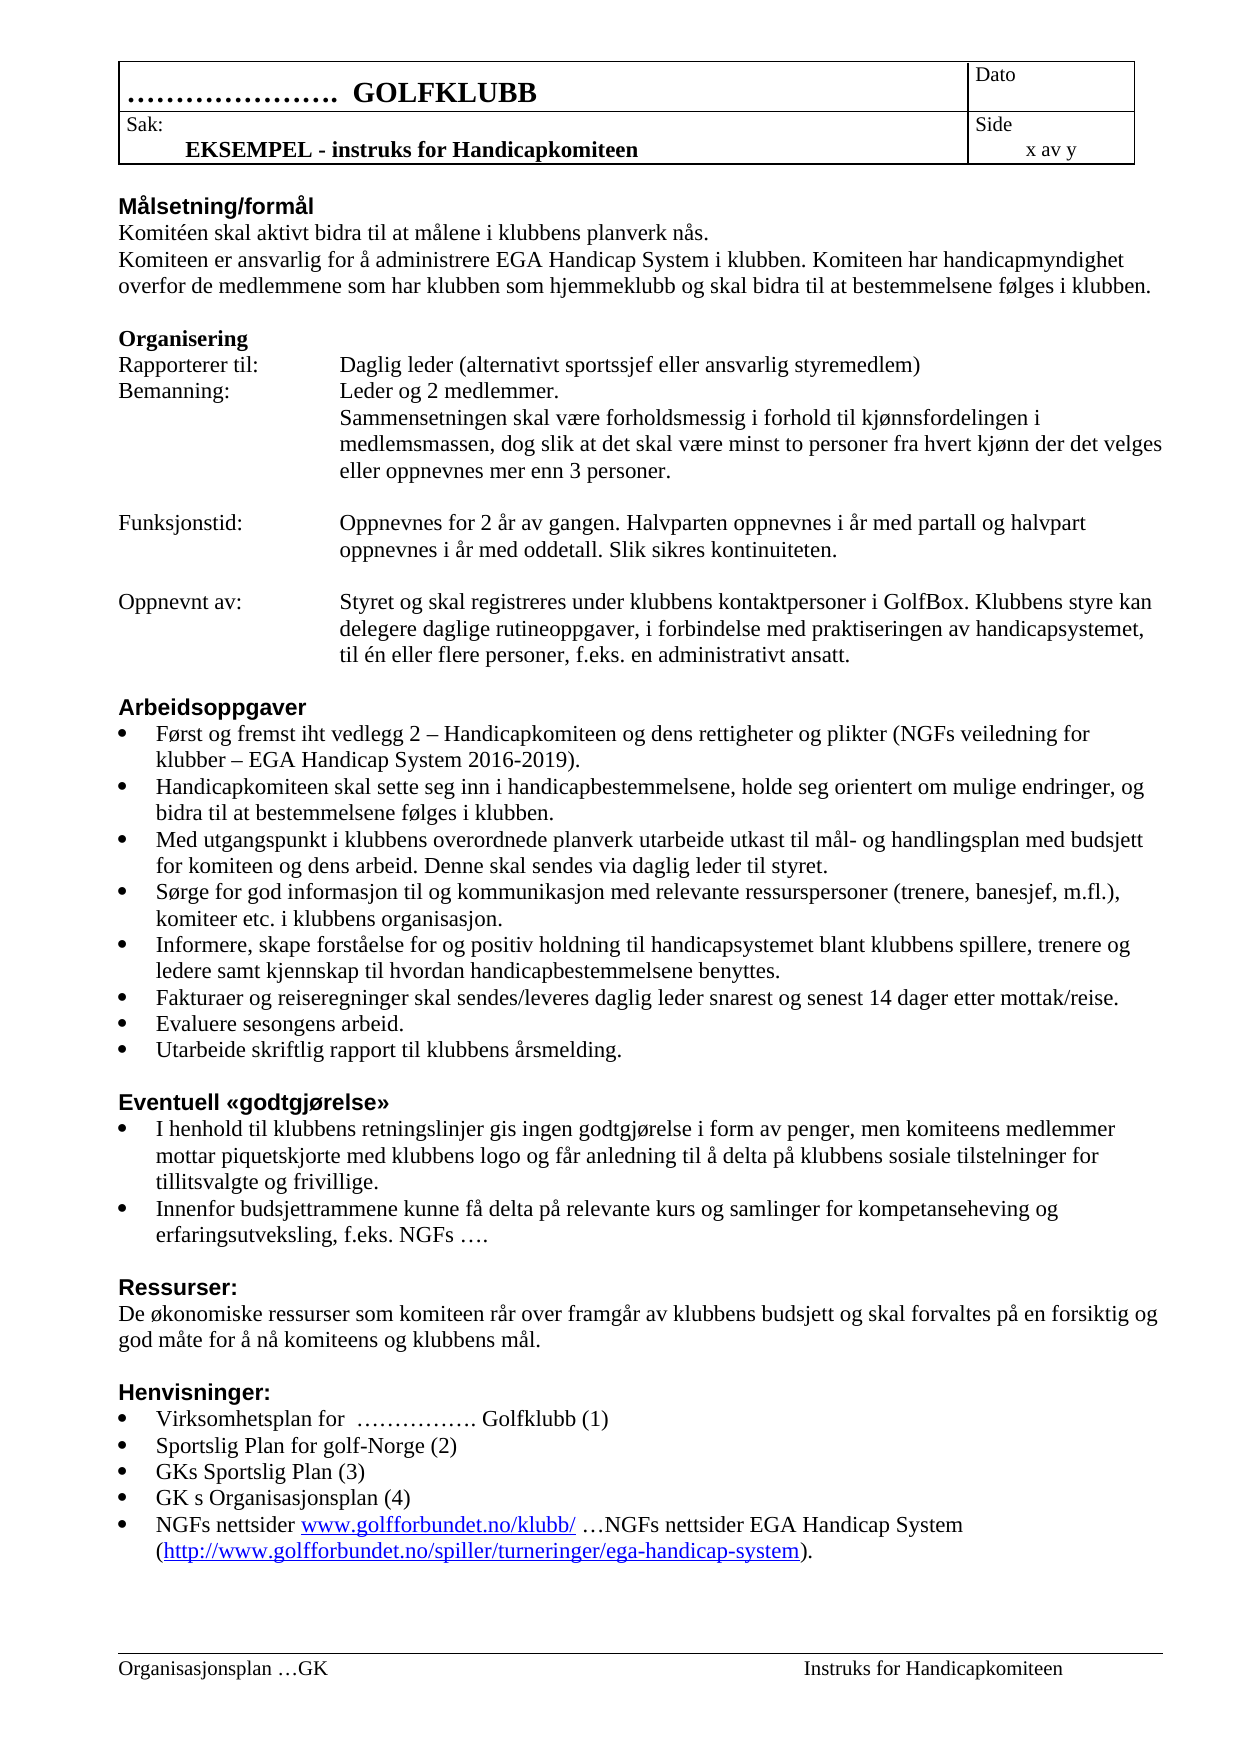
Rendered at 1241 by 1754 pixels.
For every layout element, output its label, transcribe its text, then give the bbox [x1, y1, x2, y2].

text Henvisninger: [118, 1379, 1163, 1405]
subtitle Arbeidsoppgaver [118, 694, 1163, 720]
subtitle Eventuell «godtgjørelse» [118, 1089, 1163, 1116]
list Først og fremst iht vedlegg 2 – Handicapkomiteen og dens rettigheter og plikter (NGFs veiledning for klubber – EGA Handicap System 2016-2019). [118, 720, 1163, 773]
list Handicapkomiteen skal sette seg inn i handicapbestemmelsene, holde seg orientert om mulige endringer, og bidra til at bestemmelsene følges i klubben. [118, 773, 1163, 826]
list GK s Organisasjonsplan (4) [118, 1484, 1163, 1511]
list Fakturaer og reiseregninger skal sendes/leveres daglig leder snarest og senest 14 dager etter mottak/reise. [118, 984, 1163, 1010]
text Komiteen er ansvarlig for å administrere EGA Handicap System i klubben. Komiteen har handicapmyndighet overfor de medlemmene som har klubben som hjemmeklubb og skal bidra til at bestemmelsene følges i klubben. [118, 246, 1163, 298]
list Utarbeide skriftlig rapport til klubbens årsmelding. [118, 1036, 1163, 1063]
text Organisering [118, 325, 1163, 351]
table_cell Side x av y [969, 112, 1134, 163]
table_header …………………. GOLFKLUBB [120, 62, 968, 111]
list Innenfor budsjettrammene kunne få delta på relevante kurs og samlinger for kompetanseheving og erfaringsutveksling, f.eks. NGFs …. [118, 1194, 1163, 1247]
text Funksjonstid: Oppnevnes for 2 år av gangen. Halvparten oppnevnes i år med partall og halvpart oppnevnes i år med oddetall. Slik sikres kontinuiteten. [118, 509, 1163, 562]
list Virksomhetsplan for ……………. Golfklubb (1) [118, 1405, 1163, 1432]
text Komitéen skal aktivt bidra til at målene i klubbens planverk nås. [118, 219, 1163, 246]
list Sørge for god informasjon til og kommunikasjon med relevante ressurspersoner (trenere, banesjef, m.fl.), komiteer etc. i klubbens organisasjon. [118, 878, 1163, 931]
list NGFs nettsider www.golfforbundet.no/klubb/ …NGFs nettsider EGA Handicap System (http://www.golfforbundet.no/spiller/turneringer/ega-handicap-system). [118, 1511, 1163, 1563]
text Sammensetningen skal være forholdsmessig i forhold til kjønnsfordelingen i medlemsmassen, dog slik at det skal være minst to personer fra hvert kjønn der det velges eller oppnevnes mer enn 3 personer. [339, 404, 1163, 483]
text Oppnevnt av: Styret og skal registreres under klubbens kontaktpersoner i GolfBox. Klubbens styre kan delegere daglige rutineoppgaver, i forbindelse med praktiseringen av handicapsystemet, til én eller flere personer, f.eks. en administrativt ansatt. [118, 588, 1163, 667]
text De økonomiske ressurser som komiteen rår over framgår av klubbens budsjett og skal forvaltes på en forsiktig og god måte for å nå komiteens og klubbens mål. [118, 1300, 1163, 1353]
text Bemanning: Leder og 2 medlemmer. [118, 378, 1163, 404]
list Med utgangspunkt i klubbens overordnede planverk utarbeide utkast til mål- og handlingsplan med budsjett for komiteen og dens arbeid. Denne skal sendes via daglig leder til styret. [118, 826, 1163, 878]
list Evaluere sesongens arbeid. [118, 1010, 1163, 1036]
subtitle Målsetning/formål [118, 193, 1163, 219]
text Ressurser: [118, 1274, 1163, 1300]
list GKs Sportslig Plan (3) [118, 1458, 1163, 1484]
list I henhold til klubbens retningslinjer gis ingen godtgjørelse i form av penger, men komiteens medlemmer mottar piquetskjorte med klubbens logo og får anledning til å delta på klubbens sosiale tilstelninger for tillitsvalgte og frivillige. [118, 1116, 1163, 1194]
text Rapporterer til: Daglig leder (alternativt sportssjef eller ansvarlig styremedlem) [118, 351, 1163, 378]
table_header Dato [969, 62, 1134, 111]
table_cell Sak: EKSEMPEL - instruks for Handicapkomiteen [120, 112, 967, 163]
list Sportslig Plan for golf-Norge (2) [118, 1432, 1163, 1458]
list Informere, skape forståelse for og positiv holdning til handicapsystemet blant klubbens spillere, trenere og ledere samt kjennskap til hvordan handicapbestemmelsene benyttes. [118, 931, 1163, 984]
